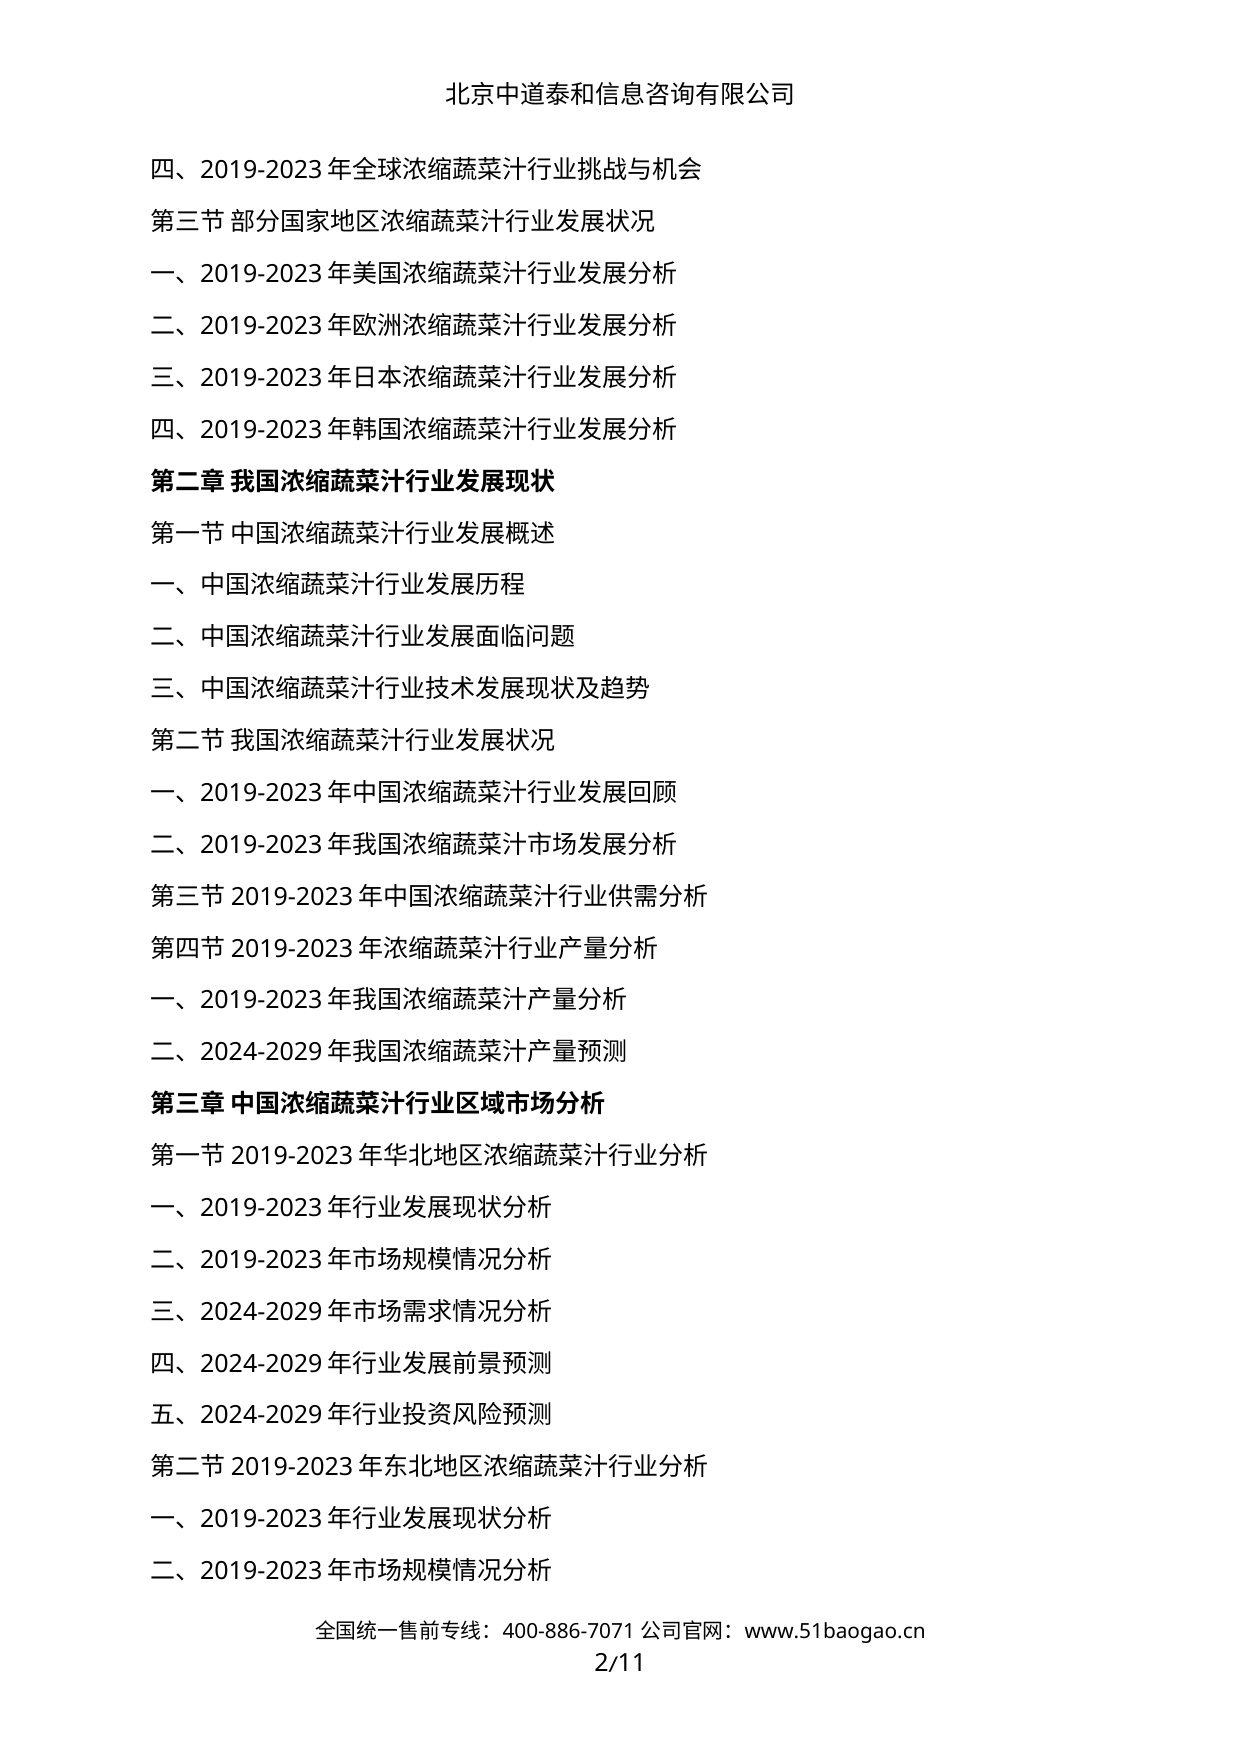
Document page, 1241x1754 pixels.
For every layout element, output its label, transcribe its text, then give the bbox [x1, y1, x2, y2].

text 第三节 2019-2023年中国浓缩蔬菜汁行业供需分析 [150, 876, 1090, 912]
text 第一节 中国浓缩蔬菜汁行业发展概述 [150, 513, 1090, 549]
text 一、2019-2023年行业发展现状分析 [150, 1499, 1090, 1535]
text 第三节 部分国家地区浓缩蔬菜汁行业发展状况 [150, 202, 1090, 238]
text 第二节 我国浓缩蔬菜汁行业发展状况 [150, 721, 1090, 757]
text 三、2019-2023年日本浓缩蔬菜汁行业发展分析 [150, 357, 1090, 394]
text 四、2019-2023年全球浓缩蔬菜汁行业挑战与机会 [150, 150, 1090, 186]
text 一、2019-2023年我国浓缩蔬菜汁产量分析 [150, 980, 1090, 1016]
text 二、2019-2023年我国浓缩蔬菜汁市场发展分析 [150, 824, 1090, 861]
text 五、2024-2029年行业投资风险预测 [150, 1395, 1090, 1431]
text 第一节 2019-2023年华北地区浓缩蔬菜汁行业分析 [150, 1136, 1090, 1172]
text 三、中国浓缩蔬菜汁行业技术发展现状及趋势 [150, 669, 1090, 705]
text 第三章 中国浓缩蔬菜汁行业区域市场分析 [150, 1084, 1090, 1120]
text 第二章 我国浓缩蔬菜汁行业发展现状 [150, 461, 1090, 497]
text 一、中国浓缩蔬菜汁行业发展历程 [150, 565, 1090, 601]
text 二、2024-2029年我国浓缩蔬菜汁产量预测 [150, 1032, 1090, 1068]
text 二、2019-2023年市场规模情况分析 [150, 1239, 1090, 1276]
text 一、2019-2023年中国浓缩蔬菜汁行业发展回顾 [150, 772, 1090, 809]
text 二、2019-2023年市场规模情况分析 [150, 1551, 1090, 1587]
text 四、2019-2023年韩国浓缩蔬菜汁行业发展分析 [150, 409, 1090, 446]
text 二、中国浓缩蔬菜汁行业发展面临问题 [150, 617, 1090, 653]
text 二、2019-2023年欧洲浓缩蔬菜汁行业发展分析 [150, 306, 1090, 342]
text 一、2019-2023年行业发展现状分析 [150, 1187, 1090, 1224]
text 第二节 2019-2023年东北地区浓缩蔬菜汁行业分析 [150, 1447, 1090, 1483]
text 一、2019-2023年美国浓缩蔬菜汁行业发展分析 [150, 254, 1090, 290]
text 四、2024-2029年行业发展前景预测 [150, 1343, 1090, 1379]
text 三、2024-2029年市场需求情况分析 [150, 1291, 1090, 1327]
text 第四节 2019-2023年浓缩蔬菜汁行业产量分析 [150, 928, 1090, 964]
